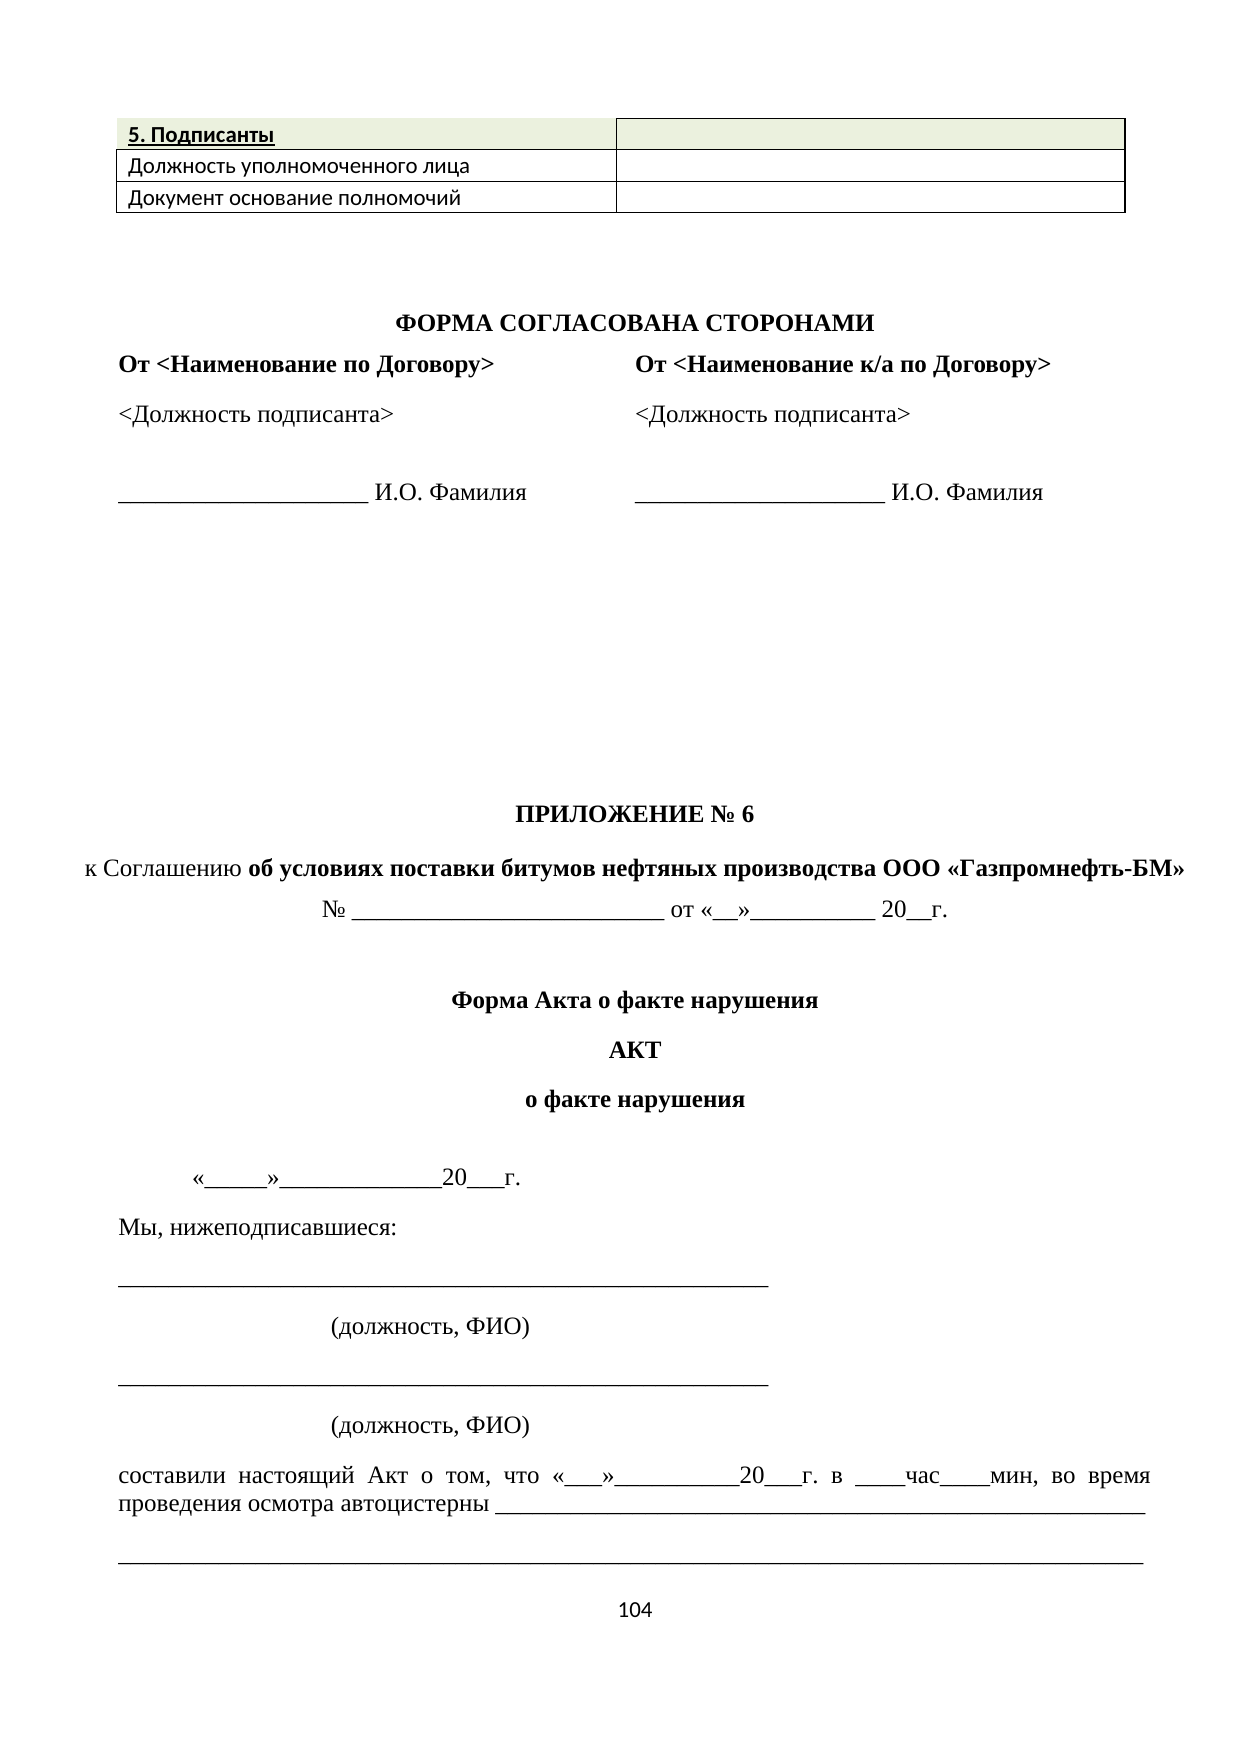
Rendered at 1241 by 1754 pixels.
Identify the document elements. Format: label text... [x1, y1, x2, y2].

text АКТ [118, 1035, 1152, 1064]
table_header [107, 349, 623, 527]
text № _________________________ от «__»__________ 20__г. [118, 894, 1152, 923]
text к Соглашению об условиях поставки битумов нефтяных производства ООО «Газпромнефть-БМ» [74, 853, 1196, 882]
text (должность, ФИО) [331, 1410, 1152, 1439]
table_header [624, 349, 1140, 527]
text ФОРМА СОГЛАСОВАНА СТОРОНАМИ [118, 308, 1152, 337]
text (должность, ФИО) [295, 1311, 1152, 1340]
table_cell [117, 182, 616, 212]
text ____________________________________________________ [118, 1261, 1152, 1290]
text о факте нарушения [118, 1084, 1152, 1113]
text ____________________________________________________ [118, 1361, 1152, 1389]
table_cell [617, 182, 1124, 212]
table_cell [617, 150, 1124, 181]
text составили настоящий Акт о том, что «___»__________20___г. в ____час____мин, во время проведения осмотра автоцистерны ____________________________________________________ [118, 1460, 1152, 1517]
text «_____»_____________20___г. [118, 1134, 1152, 1191]
text Форма Акта о факте нарушения [118, 985, 1152, 1014]
text ПРИЛОЖЕНИЕ № 6 [118, 799, 1152, 828]
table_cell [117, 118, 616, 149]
text Мы, нижеподписавшиеся: [118, 1212, 1152, 1241]
text __________________________________________________________________________________ [118, 1538, 1152, 1567]
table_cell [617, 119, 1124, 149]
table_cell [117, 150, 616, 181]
